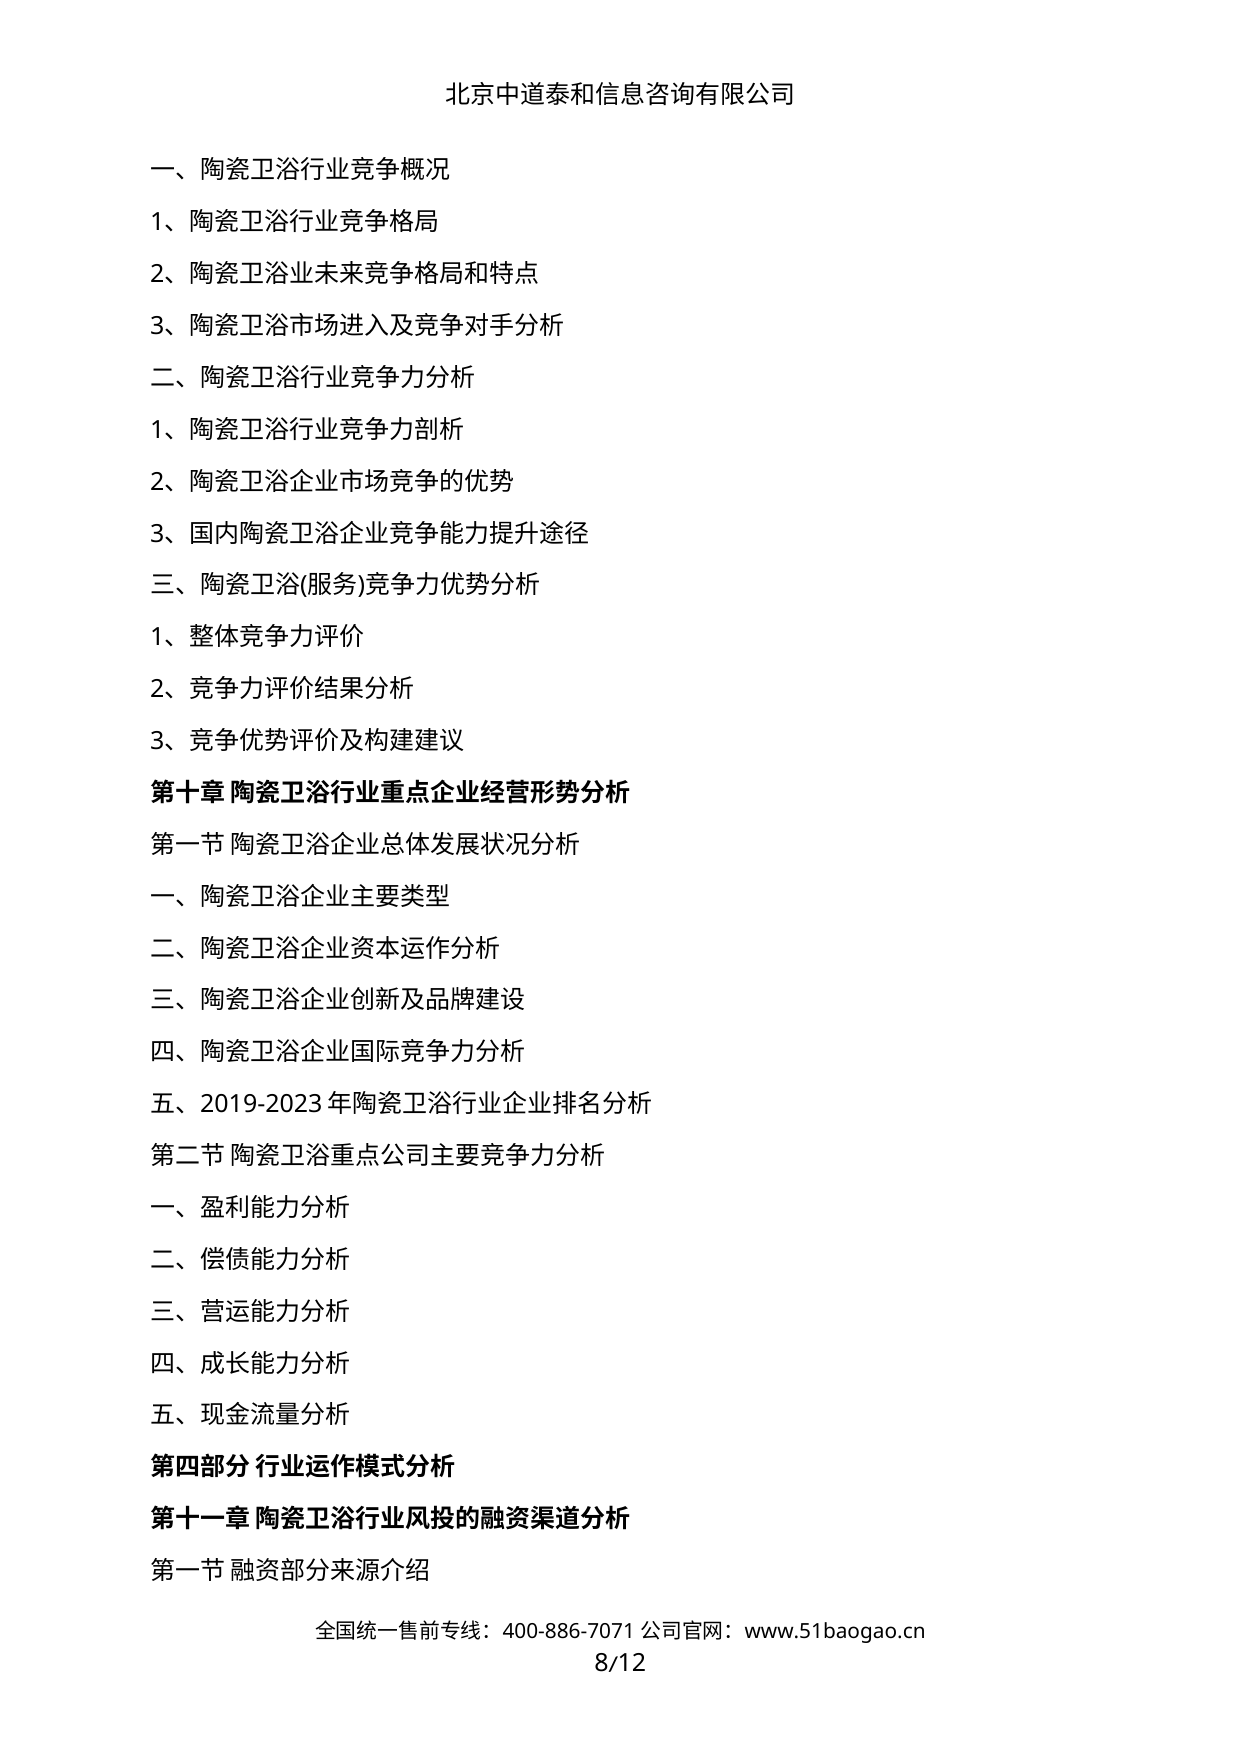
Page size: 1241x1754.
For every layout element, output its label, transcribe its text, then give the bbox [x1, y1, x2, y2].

text 3、竞争优势评价及构建建议 [150, 721, 1090, 757]
text 二、陶瓷卫浴行业竞争力分析 [150, 357, 1090, 394]
text 一、盈利能力分析 [150, 1187, 1090, 1224]
text 第一节 融资部分来源介绍 [150, 1551, 1090, 1587]
text 一、陶瓷卫浴企业主要类型 [150, 876, 1090, 912]
text 1、陶瓷卫浴行业竞争格局 [150, 202, 1090, 238]
text 五、现金流量分析 [150, 1395, 1090, 1431]
text 第十一章 陶瓷卫浴行业风投的融资渠道分析 [150, 1499, 1090, 1535]
text 一、陶瓷卫浴行业竞争概况 [150, 150, 1090, 186]
text 2、竞争力评价结果分析 [150, 669, 1090, 705]
text 1、整体竞争力评价 [150, 617, 1090, 653]
text 三、陶瓷卫浴企业创新及品牌建设 [150, 980, 1090, 1016]
text 二、偿债能力分析 [150, 1239, 1090, 1276]
text 2、陶瓷卫浴企业市场竞争的优势 [150, 461, 1090, 497]
text 五、2019-2023年陶瓷卫浴行业企业排名分析 [150, 1084, 1090, 1120]
text 1、陶瓷卫浴行业竞争力剖析 [150, 409, 1090, 446]
text 2、陶瓷卫浴业未来竞争格局和特点 [150, 254, 1090, 290]
text 第二节 陶瓷卫浴重点公司主要竞争力分析 [150, 1136, 1090, 1172]
text 四、成长能力分析 [150, 1343, 1090, 1379]
text 三、陶瓷卫浴(服务)竞争力优势分析 [150, 565, 1090, 601]
text 第一节 陶瓷卫浴企业总体发展状况分析 [150, 824, 1090, 861]
text 第十章 陶瓷卫浴行业重点企业经营形势分析 [150, 772, 1090, 809]
text 3、国内陶瓷卫浴企业竞争能力提升途径 [150, 513, 1090, 549]
text 3、陶瓷卫浴市场进入及竞争对手分析 [150, 306, 1090, 342]
text 第四部分 行业运作模式分析 [150, 1447, 1090, 1483]
text 三、营运能力分析 [150, 1291, 1090, 1327]
text 四、陶瓷卫浴企业国际竞争力分析 [150, 1032, 1090, 1068]
text 二、陶瓷卫浴企业资本运作分析 [150, 928, 1090, 964]
